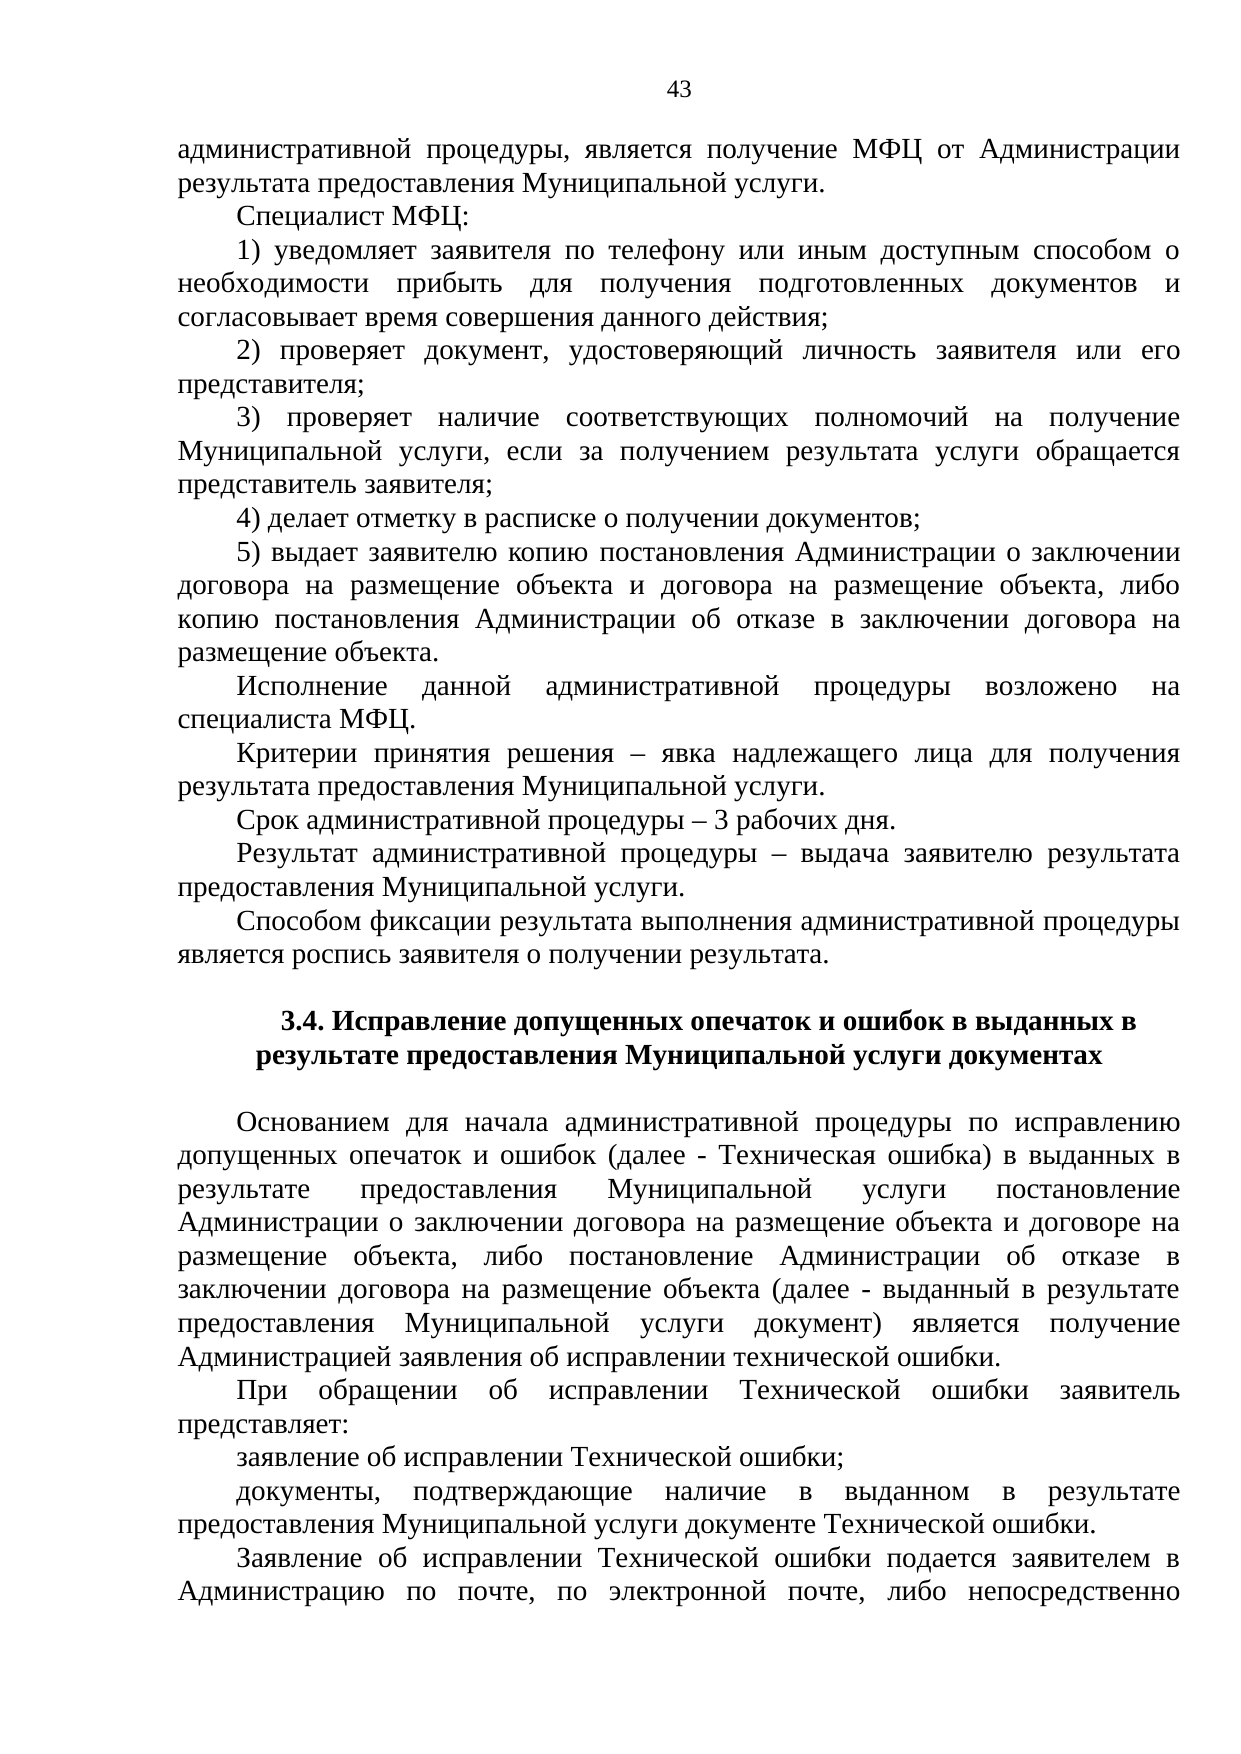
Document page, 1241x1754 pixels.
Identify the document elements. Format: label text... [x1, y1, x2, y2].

text При обращении об исправлении Технической ошибки заявитель представляет: [177, 1372, 1181, 1439]
text документы, подтверждающие наличие в выданном в результате предоставления Муниципальной услуги документе Технической ошибки. [177, 1473, 1181, 1540]
text 4) делает отметку в расписке о получении документов; [177, 500, 1181, 534]
text 3) проверяет наличие соответствующих полномочий на получение Муниципальной услуги, если за получением результата услуги обращается представитель заявителя; [177, 399, 1181, 500]
text Результат административной процедуры – выдача заявителю результата предоставления Муниципальной услуги. [177, 836, 1181, 903]
text Критерии принятия решения – явка надлежащего лица для получения результата предоставления Муниципальной услуги. [177, 735, 1181, 802]
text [177, 1540, 1181, 1607]
text Срок административной процедуры – 3 рабочих дня. [177, 802, 1181, 836]
text 3.4. Исправление допущенных опечаток и ошибок в выданных в результате предоставления Муниципальной услуги документах [177, 1003, 1181, 1070]
text Способом фиксации результата выполнения административной процедуры является роспись заявителя о получении результата. [177, 903, 1181, 970]
text 2) проверяет документ, удостоверяющий личность заявителя или его представителя; [177, 332, 1181, 399]
text Исполнение данной административной процедуры возложено на специалиста МФЦ. [177, 668, 1181, 735]
text Основанием для начала административной процедуры по исправлению допущенных опечаток и ошибок (далее - Техническая ошибка) в выданных в результате предоставления Муниципальной услуги постановление Администрации о заключении договора на размещение объекта и договоре на размещение объекта, либо постановление Администрации об отказе в заключении договора на размещение объекта (далее - выданный в результате предоставления Муниципальной услуги документ) является получение Администрацией заявления об исправлении технической ошибки. [177, 1104, 1181, 1372]
text Специалист МФЦ: [177, 198, 1181, 232]
text заявление об исправлении Технической ошибки; [177, 1439, 1181, 1473]
text 1) уведомляет заявителя по телефону или иным доступным способом о необходимости прибыть для получения подготовленных документов и согласовывает время совершения данного действия; [177, 232, 1181, 332]
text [177, 131, 1181, 198]
text 5) выдает заявителю копию постановления Администрации о заключении договора на размещение объекта и договора на размещение объекта, либо копию постановления Администрации об отказе в заключении договора на размещение объекта. [177, 534, 1181, 668]
